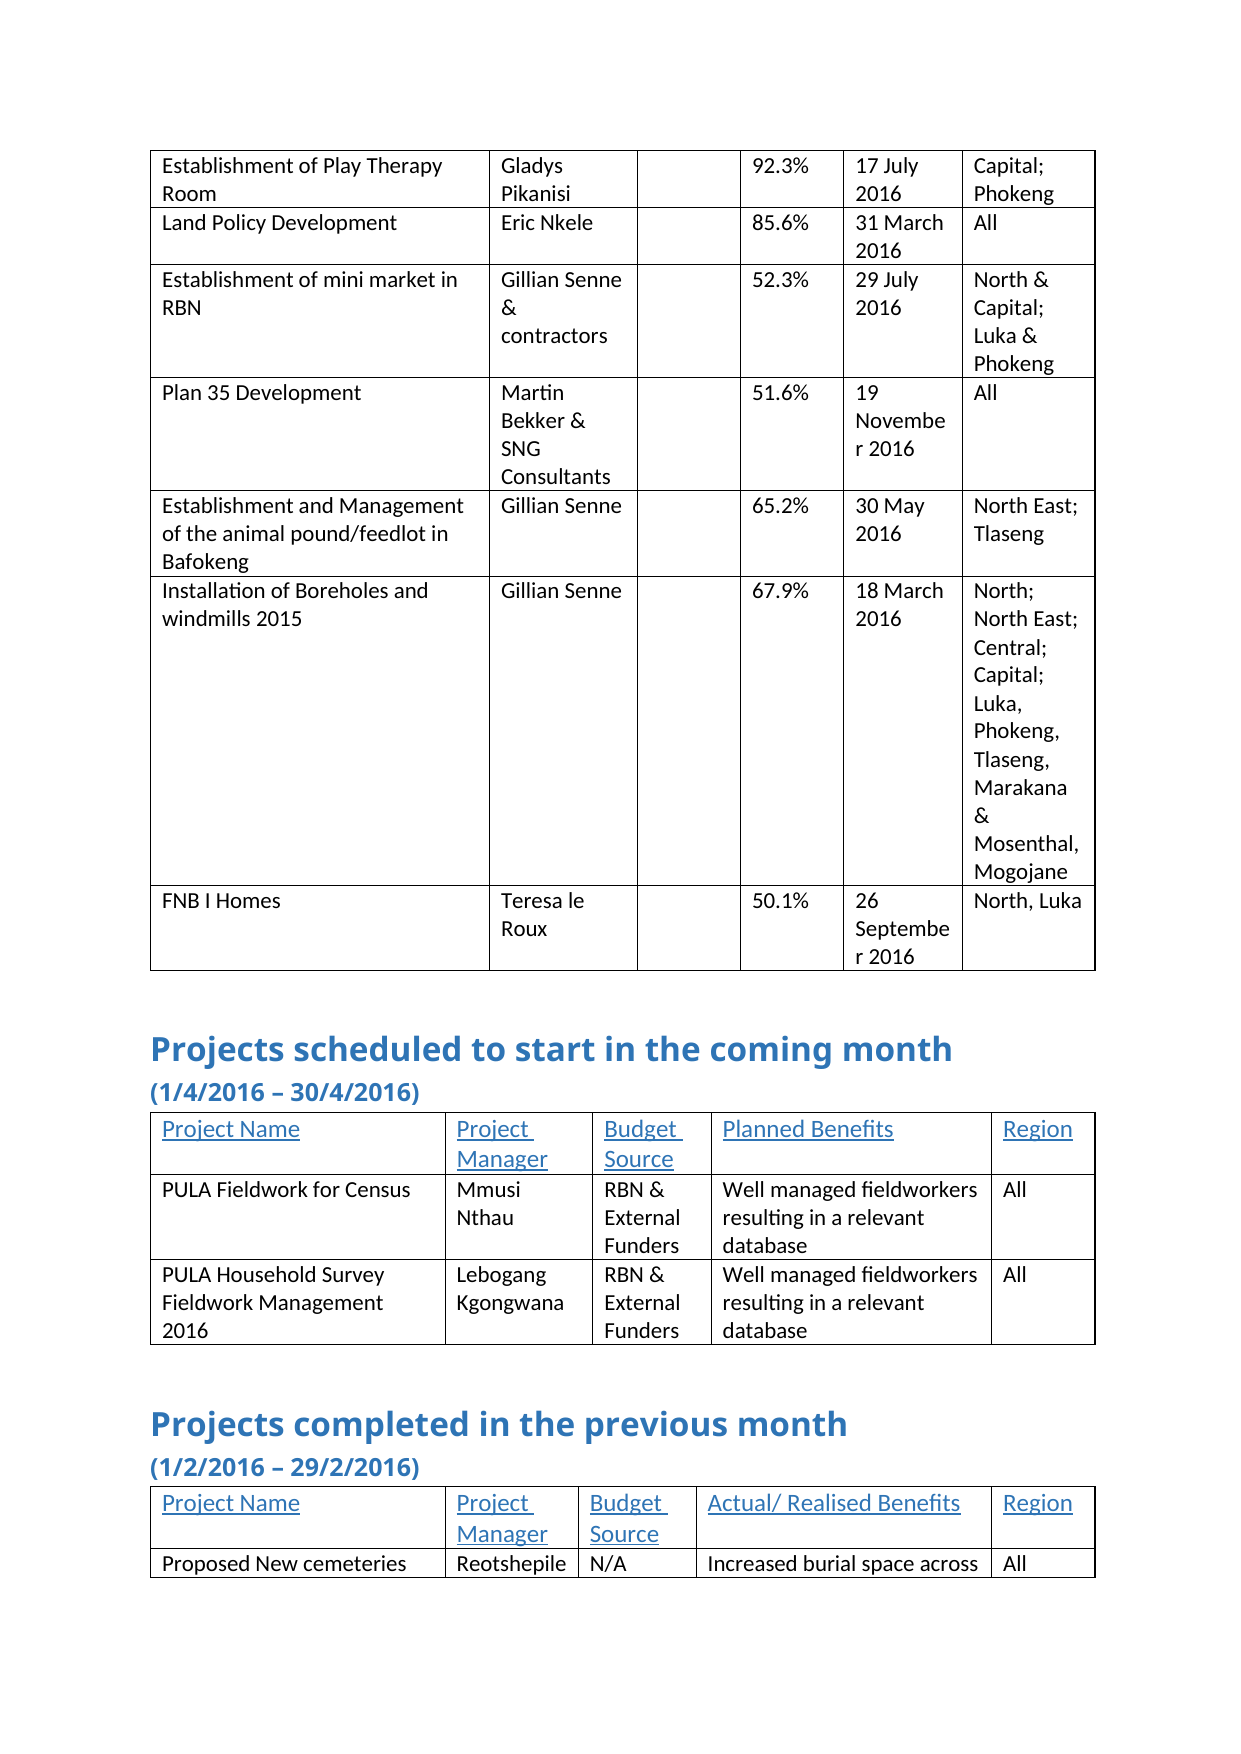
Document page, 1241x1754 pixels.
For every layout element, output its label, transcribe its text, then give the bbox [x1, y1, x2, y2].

table_cell FNB I Homes [151, 886, 489, 970]
table_cell 30 May 2016 [844, 491, 962, 576]
table_cell 67.9% [741, 577, 843, 885]
table_cell Martin Bekker & SNG Consultants [490, 378, 637, 490]
table_cell N/A [579, 1549, 696, 1577]
table_cell Eric Nkele [490, 208, 637, 264]
table_cell Teresa le Roux [490, 886, 637, 970]
table_header Planned Benefits [712, 1113, 991, 1174]
table_header Actual/ Realised Benefits [697, 1487, 991, 1548]
table_cell 17 July 2016 [844, 151, 962, 207]
table_cell Land Policy Development [151, 208, 489, 264]
table_cell RBN & External Funders [593, 1260, 711, 1344]
table_cell Establishment of Play Therapy Room [151, 151, 489, 207]
table_cell PULA Fieldwork for Census [151, 1175, 445, 1259]
table_cell [638, 378, 740, 490]
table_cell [697, 1549, 991, 1577]
table_cell Installation of Boreholes and windmills 2015 [151, 577, 489, 885]
table_cell North; North East; Central; Capital; Luka, Phokeng, Tlaseng, Marakana & Mosenthal, Mogojane [963, 577, 1094, 885]
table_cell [151, 1549, 445, 1577]
table_cell Mmusi Nthau [446, 1175, 592, 1259]
table_cell Gillian Senne [490, 577, 637, 885]
table_header Region [992, 1113, 1094, 1174]
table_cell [446, 1549, 578, 1577]
table_header Project Manager [446, 1487, 578, 1548]
table_cell North, Luka [963, 886, 1094, 970]
table_cell [638, 886, 740, 970]
table_cell 92.3% [741, 151, 843, 207]
table_cell 51.6% [741, 378, 843, 490]
table_cell Establishment and Management of the animal pound/feedlot in Bafokeng [151, 491, 489, 576]
table_cell 19 November 2016 [844, 378, 962, 490]
table_cell Plan 35 Development [151, 378, 489, 490]
subtitle Projects completed in the previous month [150, 1400, 1090, 1446]
table_cell All [992, 1260, 1094, 1344]
table_cell [638, 265, 740, 377]
table_cell [638, 208, 740, 264]
table_cell 65.2% [741, 491, 843, 576]
table_cell 18 March 2016 [844, 577, 962, 885]
table_cell North & Capital; Luka & Phokeng [963, 265, 1094, 377]
table_header Region [992, 1487, 1094, 1548]
table_cell All [963, 378, 1094, 490]
table_cell Well managed fieldworkers resulting in a relevant database [712, 1175, 991, 1259]
table_cell 29 July 2016 [844, 265, 962, 377]
table_cell Establishment of mini market in RBN [151, 265, 489, 377]
table_cell 50.1% [741, 886, 843, 970]
table_header Project Name [151, 1487, 445, 1548]
table_header Project Manager [446, 1113, 592, 1174]
table_cell All [992, 1175, 1094, 1259]
table_header Project Name [151, 1113, 445, 1174]
table_cell PULA Household Survey Fieldwork Management 2016 [151, 1260, 445, 1344]
table_cell 52.3% [741, 265, 843, 377]
table_cell Capital; Phokeng [963, 151, 1094, 207]
table_cell All [963, 208, 1094, 264]
table_cell Gillian Senne [490, 491, 637, 576]
table_cell All [992, 1549, 1094, 1577]
table_cell 85.6% [741, 208, 843, 264]
table_cell 31 March 2016 [844, 208, 962, 264]
table_cell Lebogang Kgongwana [446, 1260, 592, 1344]
table_cell Well managed fieldworkers resulting in a relevant database [712, 1260, 991, 1344]
table_cell 26 September 2016 [844, 886, 962, 970]
table_cell Gillian Senne & contractors [490, 265, 637, 377]
table_cell North East; Tlaseng [963, 491, 1094, 576]
table_header Budget Source [579, 1487, 696, 1548]
table_header Budget Source [593, 1113, 711, 1174]
subtitle (1/4/2016 – 30/4/2016) [150, 1075, 1090, 1109]
table_cell RBN & External Funders [593, 1175, 711, 1259]
table_cell [638, 151, 740, 207]
subtitle (1/2/2016 – 29/2/2016) [150, 1449, 1090, 1483]
table_cell [638, 577, 740, 885]
subtitle Projects scheduled to start in the coming month [150, 1026, 1090, 1072]
table_cell [638, 491, 740, 576]
table_cell Gladys Pikanisi [490, 151, 637, 207]
